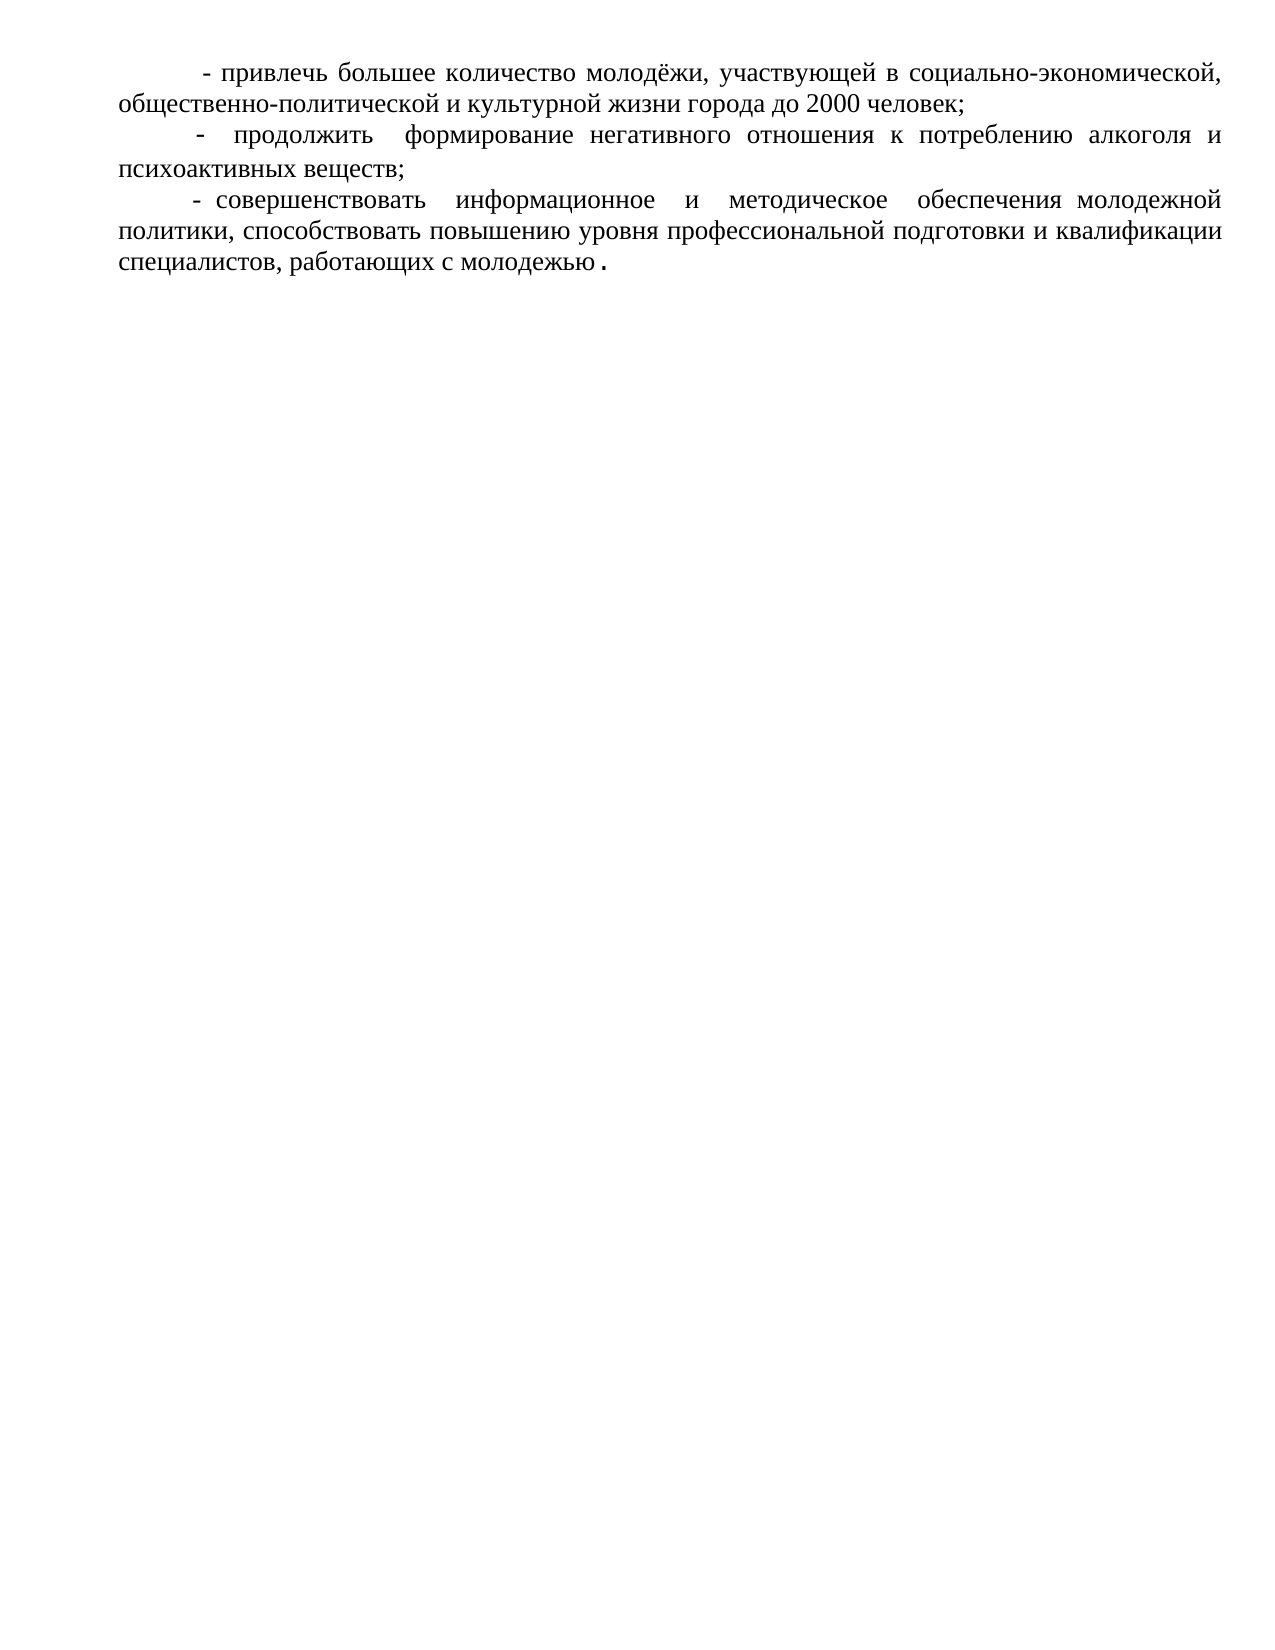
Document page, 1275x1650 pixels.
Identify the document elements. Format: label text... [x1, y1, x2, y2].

text - совершенствовать информационное и методическое обеспечения молодежной политики, способствовать повышению уровня профессиональной подготовки и квалификации специалистов, работающих с молодежью. [118, 183, 1223, 279]
text - продолжить формирование негативного отношения к потреблению алкоголя и психоактивных веществ; [118, 118, 1223, 183]
text - привлечь большее количество молодёжи, участвующей в социально-экономической, общественно-политической и культурной жизни города до 2000 человек; [118, 56, 1223, 118]
